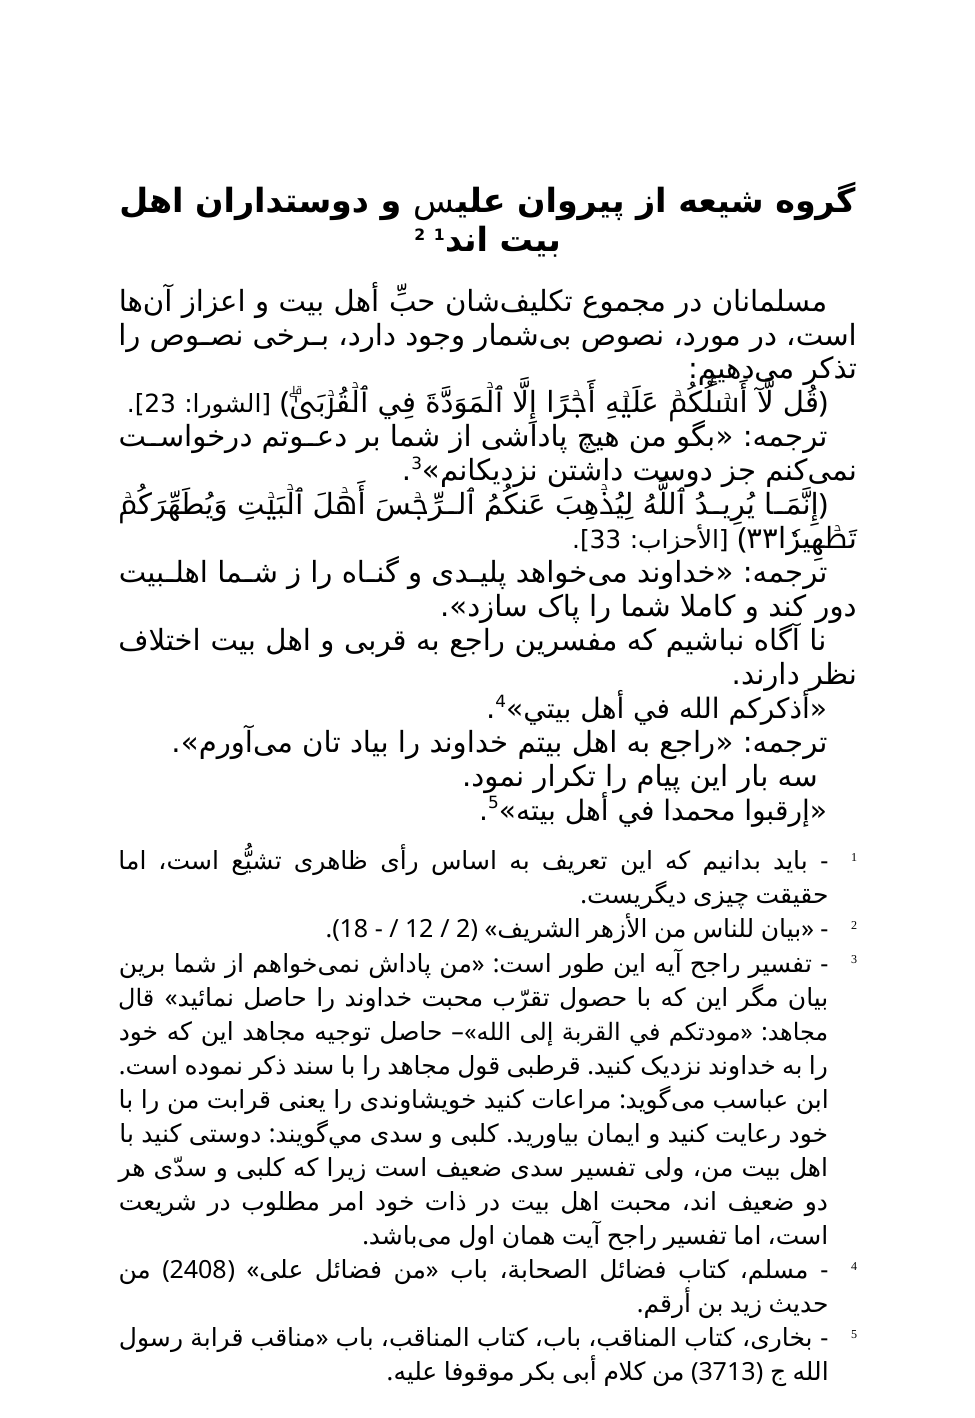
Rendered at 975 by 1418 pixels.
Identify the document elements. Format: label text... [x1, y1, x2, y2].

text ترجمه: «بگو من هیچ پاداشی از شما بر دعوتم درخواست نمی‌کنم جز دوست داشتن نزدیکانم». [118, 420, 857, 488]
text «أذکرکم الله في أهل بيتي». [118, 691, 857, 725]
text ترجمه: «راجع به اهل بیتم خداوند را بیاد تان می‌آورم». [118, 725, 857, 759]
text ﴿إِنَّمَا يُرِيدُ ٱللَّهُ لِيُذۡهِبَ عَنكُمُ ٱلرِّجۡسَ أَهۡلَ ٱلۡبَيۡتِ وَيُطَهِّرَكُمۡ تَطۡهِيرٗا٣٣﴾ [الأحزاب: 33]. [118, 488, 857, 556]
text سه بار این پیام را تکرار نمود. [118, 759, 857, 793]
text ﴿قُل لَّآ أَسۡ‍َٔلُكُمۡ عَلَيۡهِ أَجۡرًا إِلَّا ٱلۡمَوَدَّةَ فِي ٱلۡقُرۡبَىٰۗ﴾ [الشورا: 23]. [118, 386, 857, 420]
text گروه شیعه از پیروان علیس و دوستداران اهل بیت اند [118, 181, 857, 259]
text مسلمانان در مجموع تکلیف‌شان حبِّ أهل بیت و اعزاز آن‌ها است، در مورد، نصوص بی‌شمار وجود دارد، برخی نصوص را تذکر می‌دهیم: [118, 284, 857, 386]
text ترجمه: «خداوند می‌خواهد پلیدی و گناه را ز شما اهلبیت دور کند و کاملا شما را پاک سازد». [118, 556, 857, 623]
text «إرقبوا محمدا في أهل بيته». [118, 793, 857, 827]
text نا آگاه نباشیم که مفسرین راجع به قربی و اهل بیت اختلاف نظر دارند. [118, 623, 857, 691]
